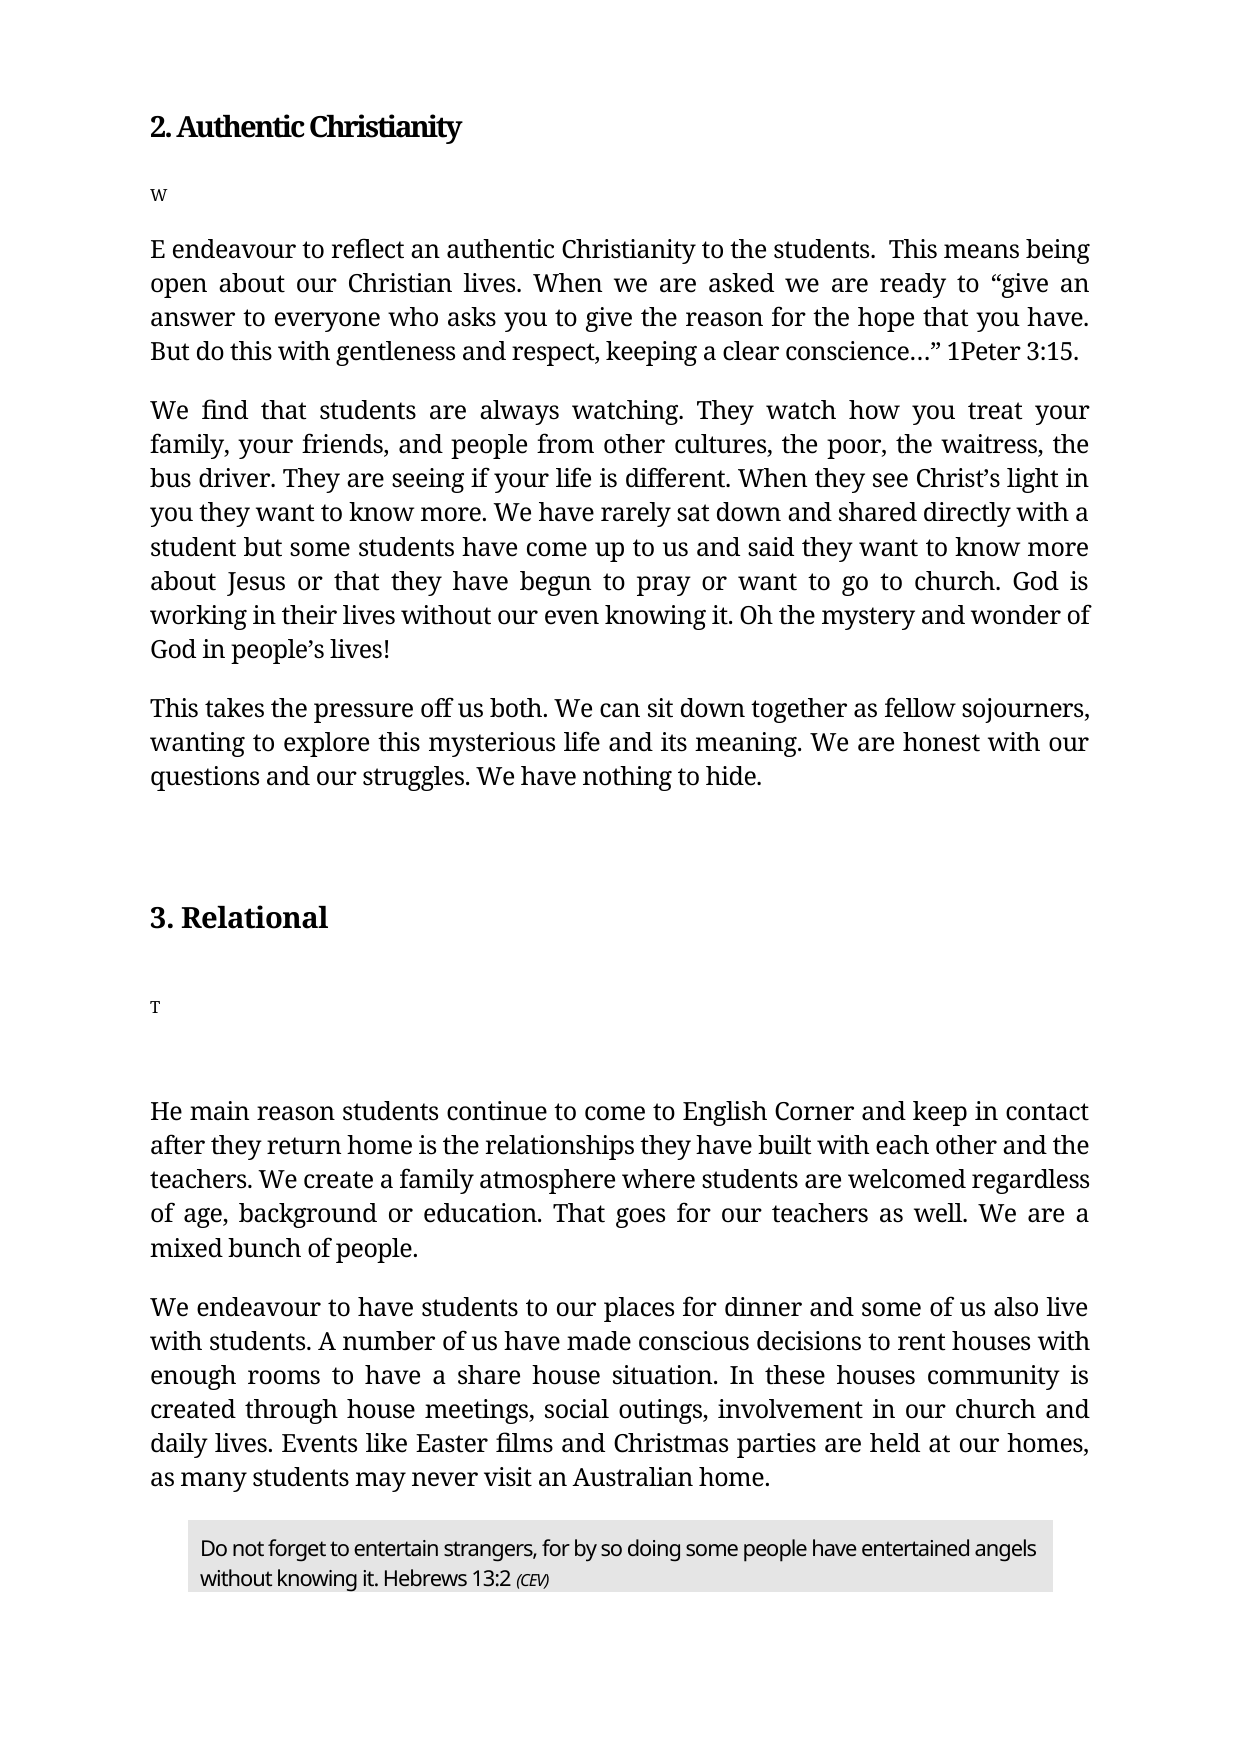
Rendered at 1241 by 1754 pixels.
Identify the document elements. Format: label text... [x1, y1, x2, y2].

text We find that students are always watching. They watch how you treat your family, your friends, and people from other cultures, the poor, the waitress, the bus driver. They are seeing if your life is different. When they see Christ’s light in you they want to know more. We have rarely sat down and shared directly with a student but some students have come up to us and said they want to know more about Jesus or that they have begun to pray or want to go to church. God is working in their lives without our even knowing it. Oh the mystery and wonder of God in people’s lives! [150, 393, 1090, 665]
text 3. Relational [150, 897, 1090, 937]
text We endeavour to have students to our places for dinner and some of us also live with students. A number of us have made conscious decisions to rent houses with enough rooms to have a share house situation. In these houses community is created through house meetings, social outings, involvement in our church and daily lives. Events like Easter films and Christmas parties are held at our homes, as many students may never visit an Australian home. [150, 1289, 1090, 1494]
text He main reason students continue to come to English Corner and keep in contact after they return home is the relationships they have built with each other and the teachers. We create a family atmosphere where students are welcomed regardless of age, background or education. That goes for our teachers as well. We are a mixed bunch of people. [150, 1094, 1090, 1264]
text Do not forget to entertain strangers, for by so doing some people have entertained angels without knowing it. Hebrews 13:2 (CEV) [188, 1520, 1053, 1592]
text E endeavour to reflect an authentic Christianity to the students. This means being open about our Christian lives. When we are asked we are ready to “give an answer to everyone who asks you to give the reason for the hope that you have. But do this with gentleness and respect, keeping a clear conscience…” 1Peter 3:15. [150, 232, 1090, 368]
text 2. Authentic Christianity [150, 107, 903, 146]
text This takes the pressure off us both. We can sit down together as fellow sojourners, wanting to explore this mysterious life and its meaning. We are honest with our questions and our struggles. We have nothing to hide. [150, 690, 1090, 793]
